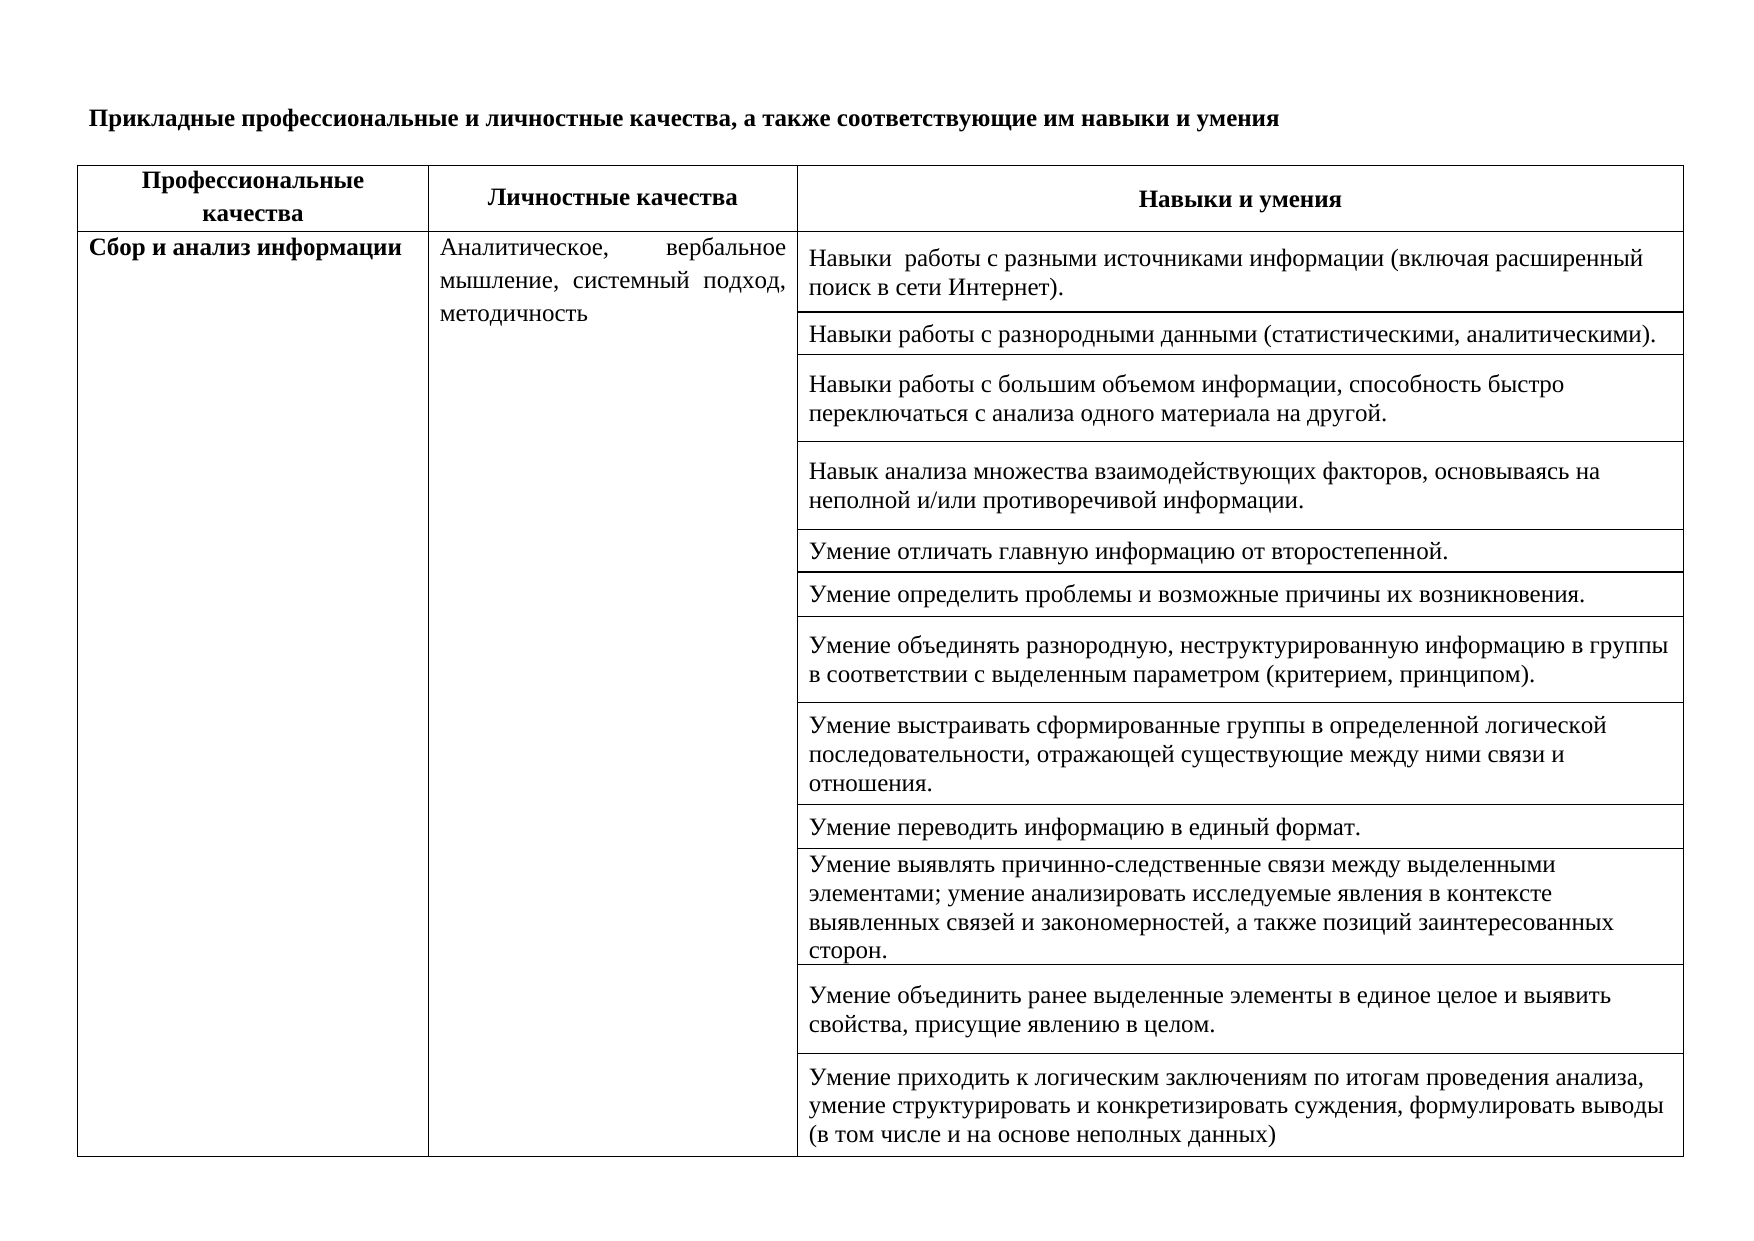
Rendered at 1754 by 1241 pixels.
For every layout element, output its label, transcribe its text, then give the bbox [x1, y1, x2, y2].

table_cell Навыки работы с разными источниками информации (включая расширенный поиск в сети Интернет). [798, 232, 1683, 311]
table_cell Навык анализа множества взаимодействующих факторов, основываясь на неполной и/или противоречивой информации. [798, 442, 1683, 528]
table_cell Аналитическое, вербальное мышление, системный подход, методичность [429, 232, 797, 1156]
table_cell Умение объединить ранее выделенные элементы в единое целое и выявить свойства, присущие явлению в целом. [798, 965, 1683, 1053]
table_cell Умение отличать главную информацию от второстепенной. [798, 530, 1683, 571]
table_cell Умение объединять разнородную, неструктурированную информацию в группы в соответствии с выделенным параметром (критерием, принципом). [798, 617, 1683, 702]
table_cell Умение приходить к логическим заключениям по итогам проведения анализа, умение структурировать и конкретизировать суждения, формулировать выводы (в том числе и на основе неполных данных) [798, 1054, 1683, 1156]
table_cell Навыки работы с разнородными данными (статистическими, аналитическими). [798, 313, 1683, 354]
table_header Личностные качества [429, 166, 797, 231]
table_cell Умение выявлять причинно-следственные связи между выделенными элементами; умение анализировать исследуемые явления в контексте выявленных связей и закономерностей, а также позиций заинтересованных сторон. [798, 849, 1683, 964]
table_cell Навыки работы с большим объемом информации, способность быстро переключаться с анализа одного материала на другой. [798, 355, 1683, 441]
table_cell Умение выстраивать сформированные группы в определенной логической последовательности, отражающей существующие между ними связи и отношения. [798, 703, 1683, 804]
table_cell Сбор и анализ информации [78, 232, 428, 1156]
table_header Навыки и умения [798, 166, 1683, 231]
subtitle Прикладные профессиональные и личностные качества, а также соответствующие им навыки и умения [89, 103, 1665, 132]
table_cell Умение переводить информацию в единый формат. [798, 805, 1683, 848]
table_header Профессиональные качества [78, 166, 428, 231]
table_cell Умение определить проблемы и возможные причины их возникновения. [798, 573, 1683, 616]
